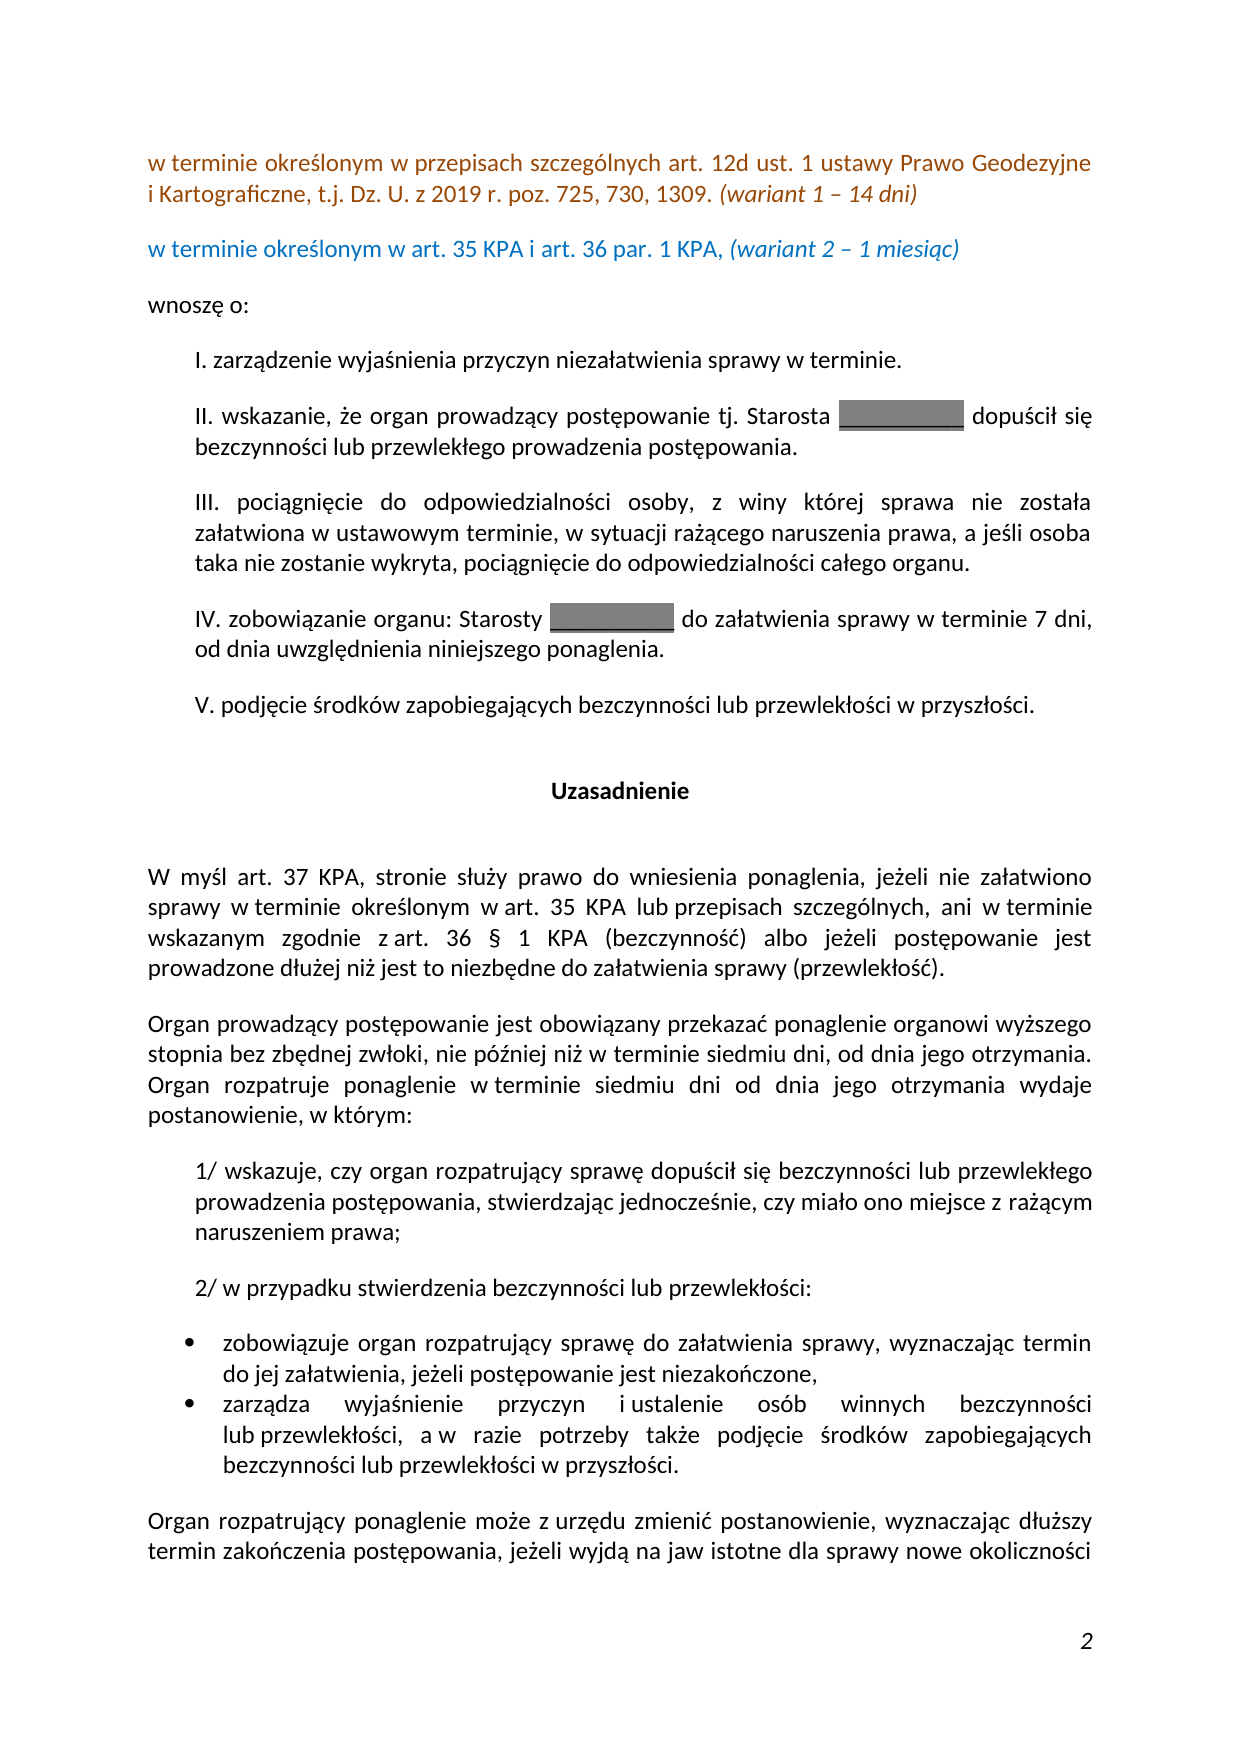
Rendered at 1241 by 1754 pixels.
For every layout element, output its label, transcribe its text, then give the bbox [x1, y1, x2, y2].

text 2/ w przypadku stwierdzenia bezczynności lub przewlekłości: [194, 1272, 1093, 1302]
text II. wskazanie, że organ prowadzący postępowanie tj. Starosta __________ dopuścił się bezczynności lub przewlekłego prowadzenia postępowania. [194, 400, 1093, 461]
text W myśl art. 37 KPA, stronie służy prawo do wniesienia ponaglenia, jeżeli nie załatwiono sprawy w terminie określonym w art. 35 KPA lub przepisach szczególnych, ani w terminie wskazanym zgodnie z art. 36 § 1 KPA (bezczynność) albo jeżeli postępowanie jest prowadzone dłużej niż jest to niezbędne do załatwienia sprawy (przewlekłość). [148, 830, 1093, 983]
list zobowiązuje organ rozpatrujący sprawę do załatwienia sprawy, wyznaczając termin do jej załatwienia, jeżeli postępowanie jest niezakończone, [185, 1327, 1093, 1388]
text III. pociągnięcie do odpowiedzialności osoby, z winy której sprawa nie została załatwiona w ustawowym terminie, w sytuacji rażącego naruszenia prawa, a jeśli osoba taka nie zostanie wykryta, pociągnięcie do odpowiedzialności całego organu. [194, 486, 1093, 578]
text I. zarządzenie wyjaśnienia przyczyn niezałatwienia sprawy w terminie. [194, 345, 1093, 375]
text w terminie określonym w art. 35 KPA i art. 36 par. 1 KPA, (wariant 2 – 1 miesiąc) [148, 234, 1093, 264]
text IV. zobowiązanie organu: Starosty __________ do załatwienia sprawy w terminie 7 dni, od dnia uwzględnienia niniejszego ponaglenia. [194, 603, 1093, 664]
text V. podjęcie środków zapobiegających bezczynności lub przewlekłości w przyszłości. [194, 689, 1093, 719]
text wnoszę o: [148, 289, 1093, 320]
text 1/ wskazuje, czy organ rozpatrujący sprawę dopuścił się bezczynności lub przewlekłego prowadzenia postępowania, stwierdzając jednocześnie, czy miało ono miejsce z rażącym naruszeniem prawa; [194, 1155, 1093, 1247]
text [148, 1505, 1093, 1566]
list zarządza wyjaśnienie przyczyn i ustalenie osób winnych bezczynności lub przewlekłości, a w razie potrzeby także podjęcie środków zapobiegających bezczynności lub przewlekłości w przyszłości. [185, 1388, 1093, 1480]
text Uzasadnienie [148, 744, 1093, 805]
text Organ prowadzący postępowanie jest obowiązany przekazać ponaglenie organowi wyższego stopnia bez zbędnej zwłoki, nie później niż w terminie siedmiu dni, od dnia jego otrzymania. Organ rozpatruje ponaglenie w terminie siedmiu dni od dnia jego otrzymania wydaje postanowienie, w którym: [148, 1008, 1093, 1130]
text w terminie określonym w przepisach szczególnych art. 12d ust. 1 ustawy Prawo Geodezyjne i Kartograficzne, t.j. Dz. U. z 2019 r. poz. 725, 730, 1309. (wariant 1 – 14 dni) [148, 148, 1093, 209]
